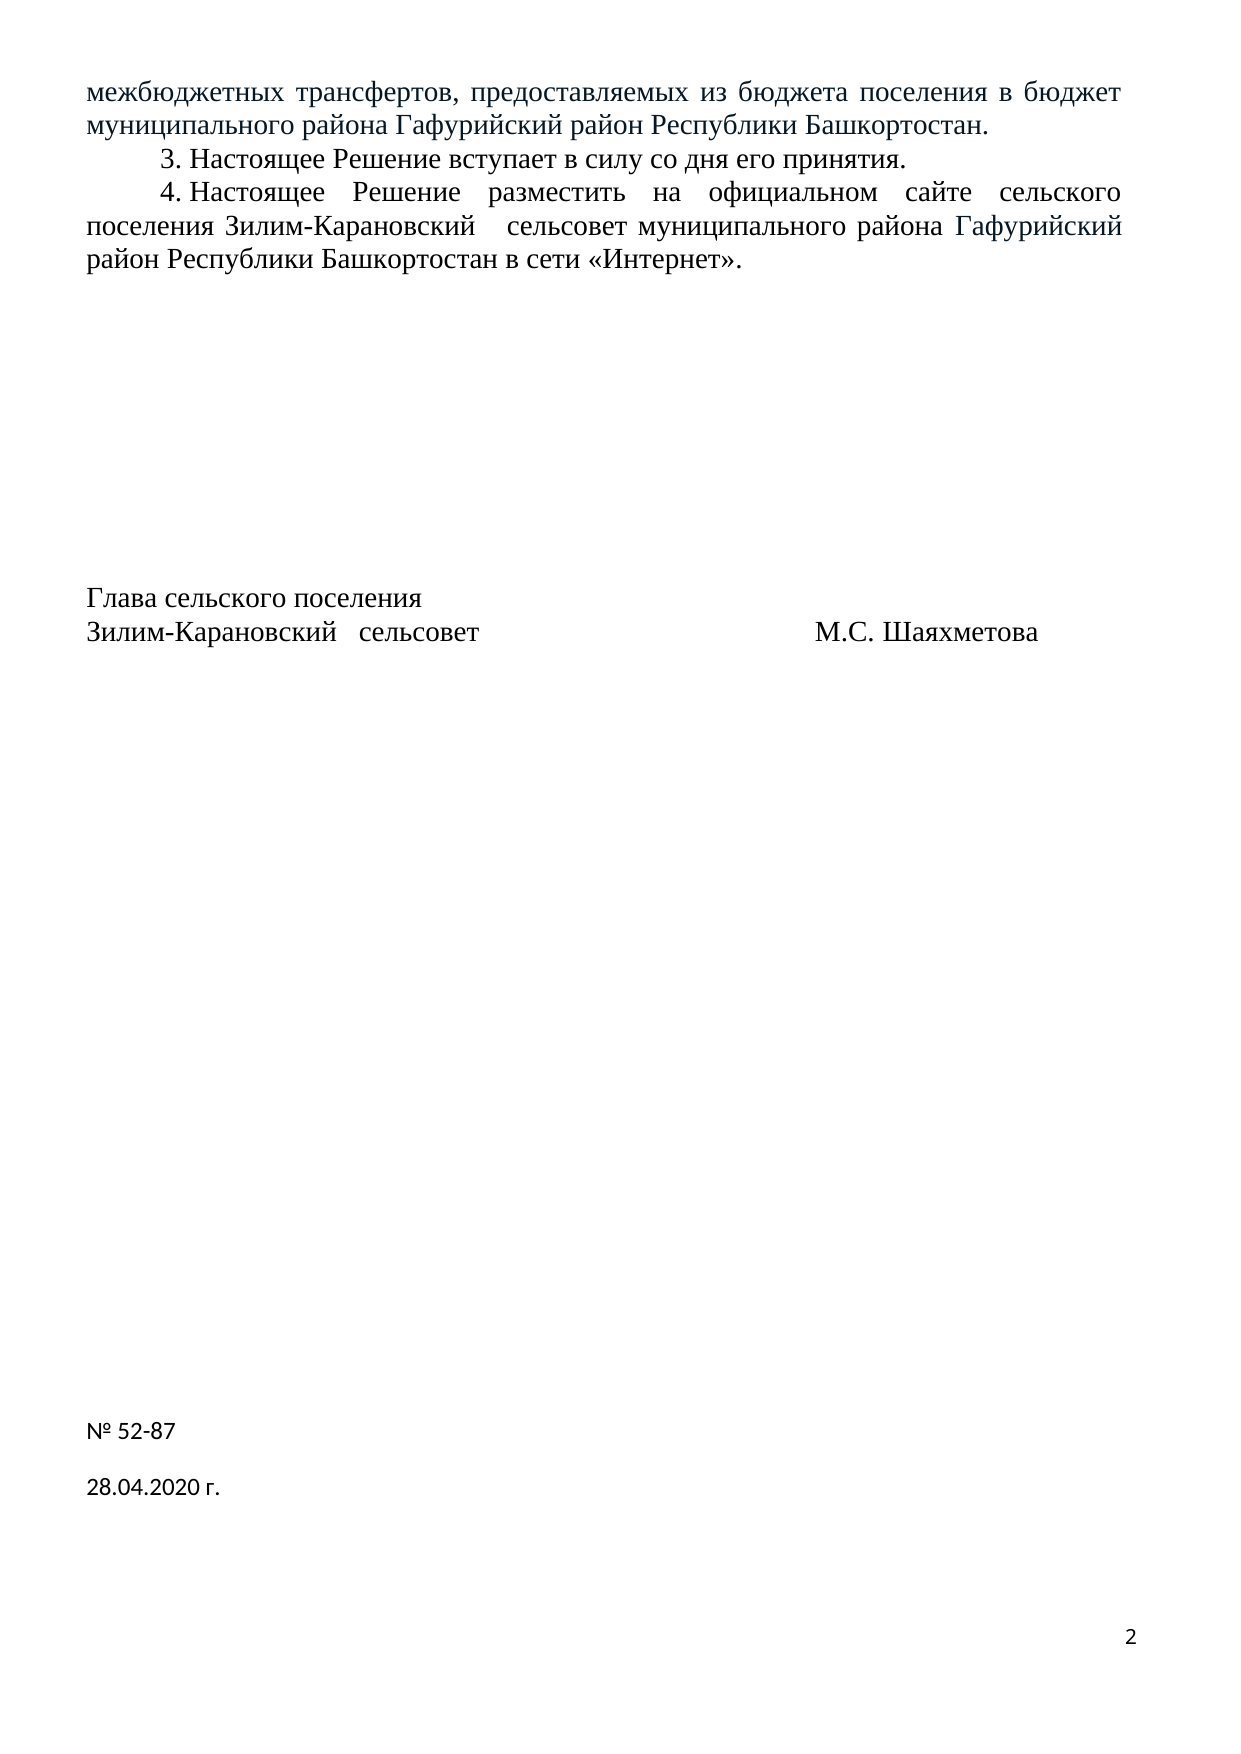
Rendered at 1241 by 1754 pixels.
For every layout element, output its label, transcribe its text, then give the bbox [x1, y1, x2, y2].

text Зилим-Карановский сельсовет М.С. Шаяхметова [86, 614, 1137, 647]
list Настоящее Решение вступает в силу со дня его принятия. [86, 141, 1122, 174]
list Настоящее Решение разместить на официальном сайте сельского поселения Зилим-Карановский сельсовет муниципального района Гафурийский район Республики Башкортостан в сети «Интернет». [86, 174, 1122, 275]
text № 52-87 [86, 1415, 1137, 1446]
text Глава сельского поселения [86, 580, 1137, 614]
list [86, 74, 1122, 141]
text 28.04.2020 г. [86, 1471, 1137, 1502]
